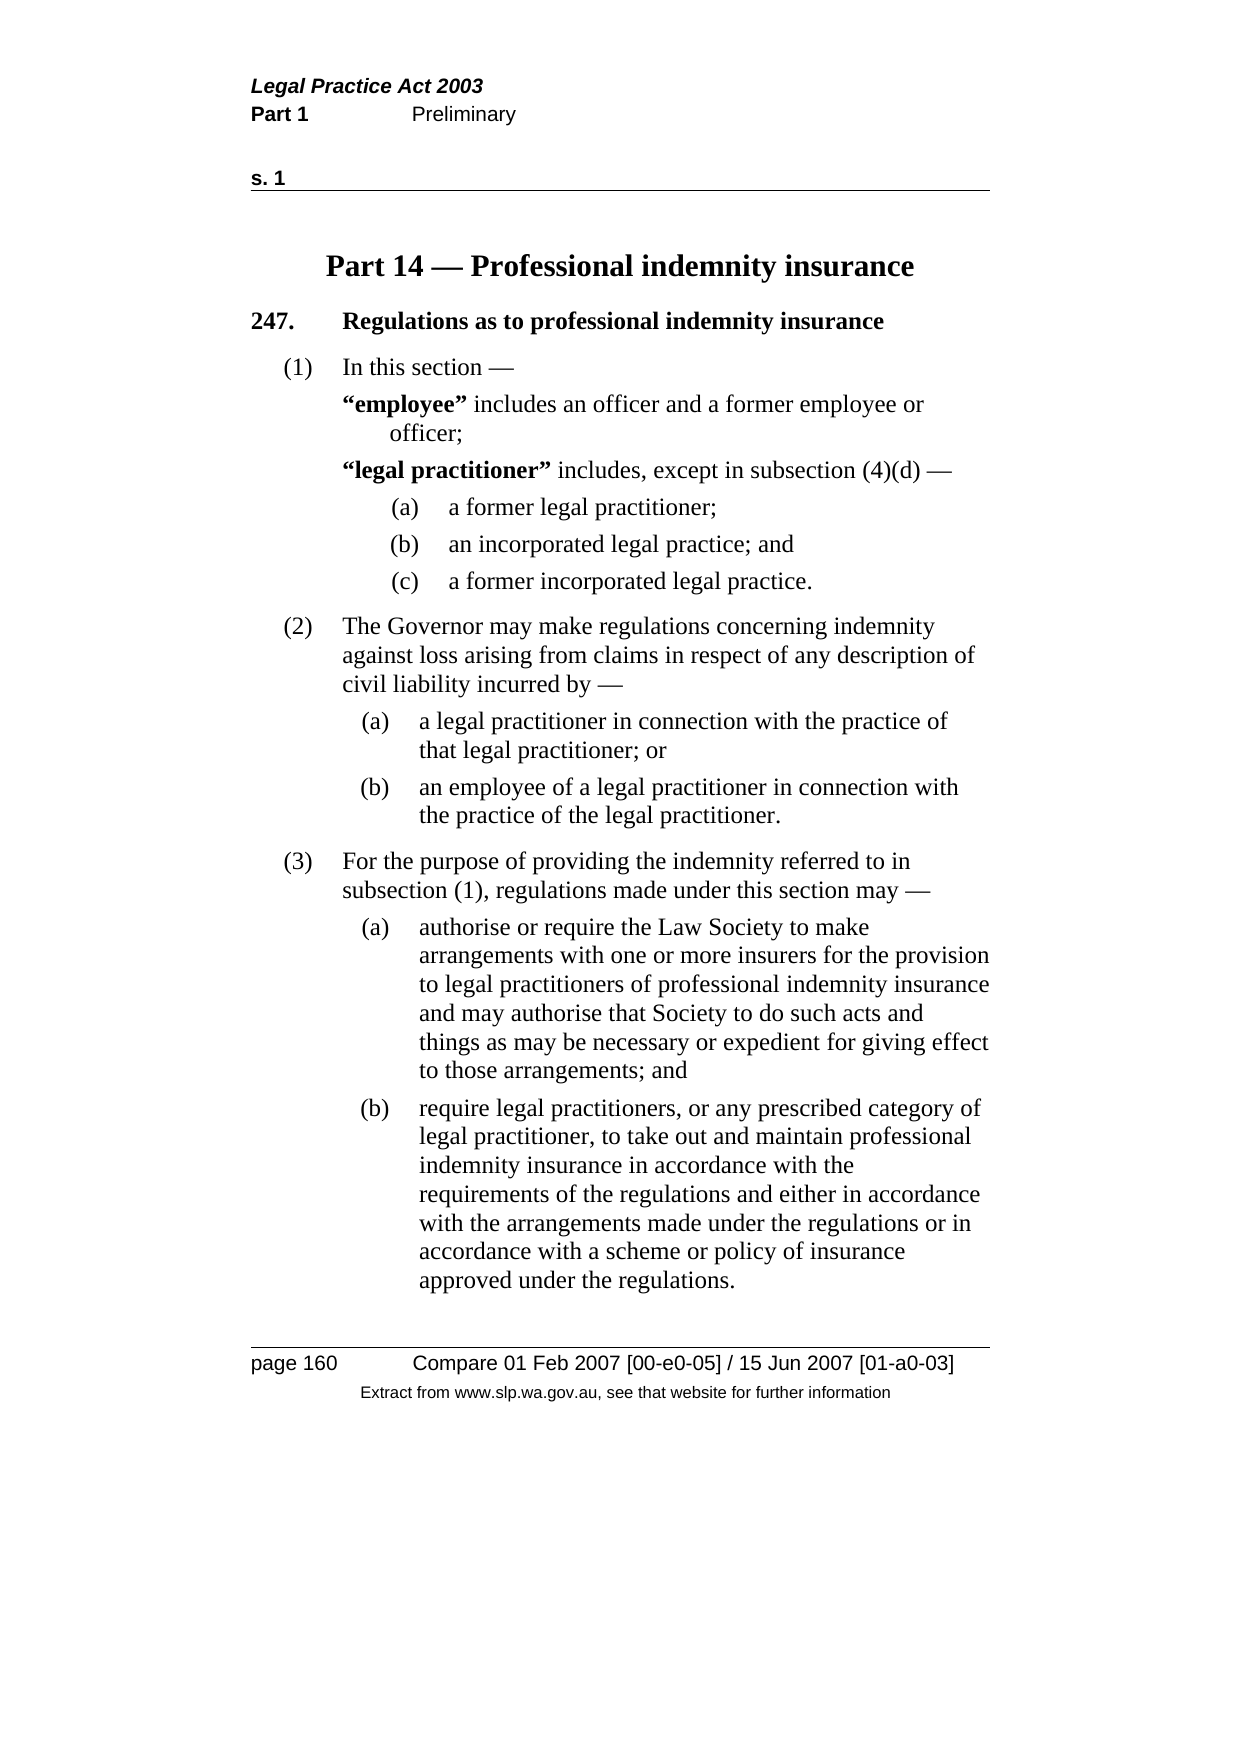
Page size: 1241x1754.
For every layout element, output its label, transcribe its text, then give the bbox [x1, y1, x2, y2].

text “employee” includes an officer and a former employee or officer; [251, 389, 990, 446]
text (1) In this section — [251, 352, 990, 381]
text (2) The Governor may make regulations concerning indemnity against loss arising from claims in respect of any description of civil liability incurred by — [251, 611, 990, 698]
subtitle 247. Regulations as to professional indemnity insurance [251, 306, 990, 335]
text (a) authorise or require the Law Society to make arrangements with one or more insurers for the provision to legal practitioners of professional indemnity insurance and may authorise that Society to do such acts and things as may be necessary or expedient for giving effect to those arrangements; and [251, 912, 990, 1084]
text (b) require legal practitioners, or any prescribed category of legal practitioner, to take out and maintain professional indemnity insurance in accordance with the requirements of the regulations and either in accordance with the arrangements made under the regulations or in accordance with a scheme or policy of insurance approved under the regulations. [251, 1093, 990, 1294]
subtitle Part 14 — Professional indemnity insurance [251, 247, 990, 283]
text (a) a legal practitioner in connection with the practice of that legal practitioner; or [251, 706, 990, 763]
text (b) an incorporated legal practice; and [251, 529, 990, 558]
text “legal practitioner” includes, except in subsection (4)(d) — [251, 455, 990, 483]
text (a) a former legal practitioner; [251, 492, 990, 521]
text (3) For the purpose of providing the indemnity referred to in subsection (1), regulations made under this section may — [251, 846, 990, 903]
text (b) an employee of a legal practitioner in connection with the practice of the legal practitioner. [251, 772, 990, 829]
text (c) a former incorporated legal practice. [251, 566, 990, 595]
